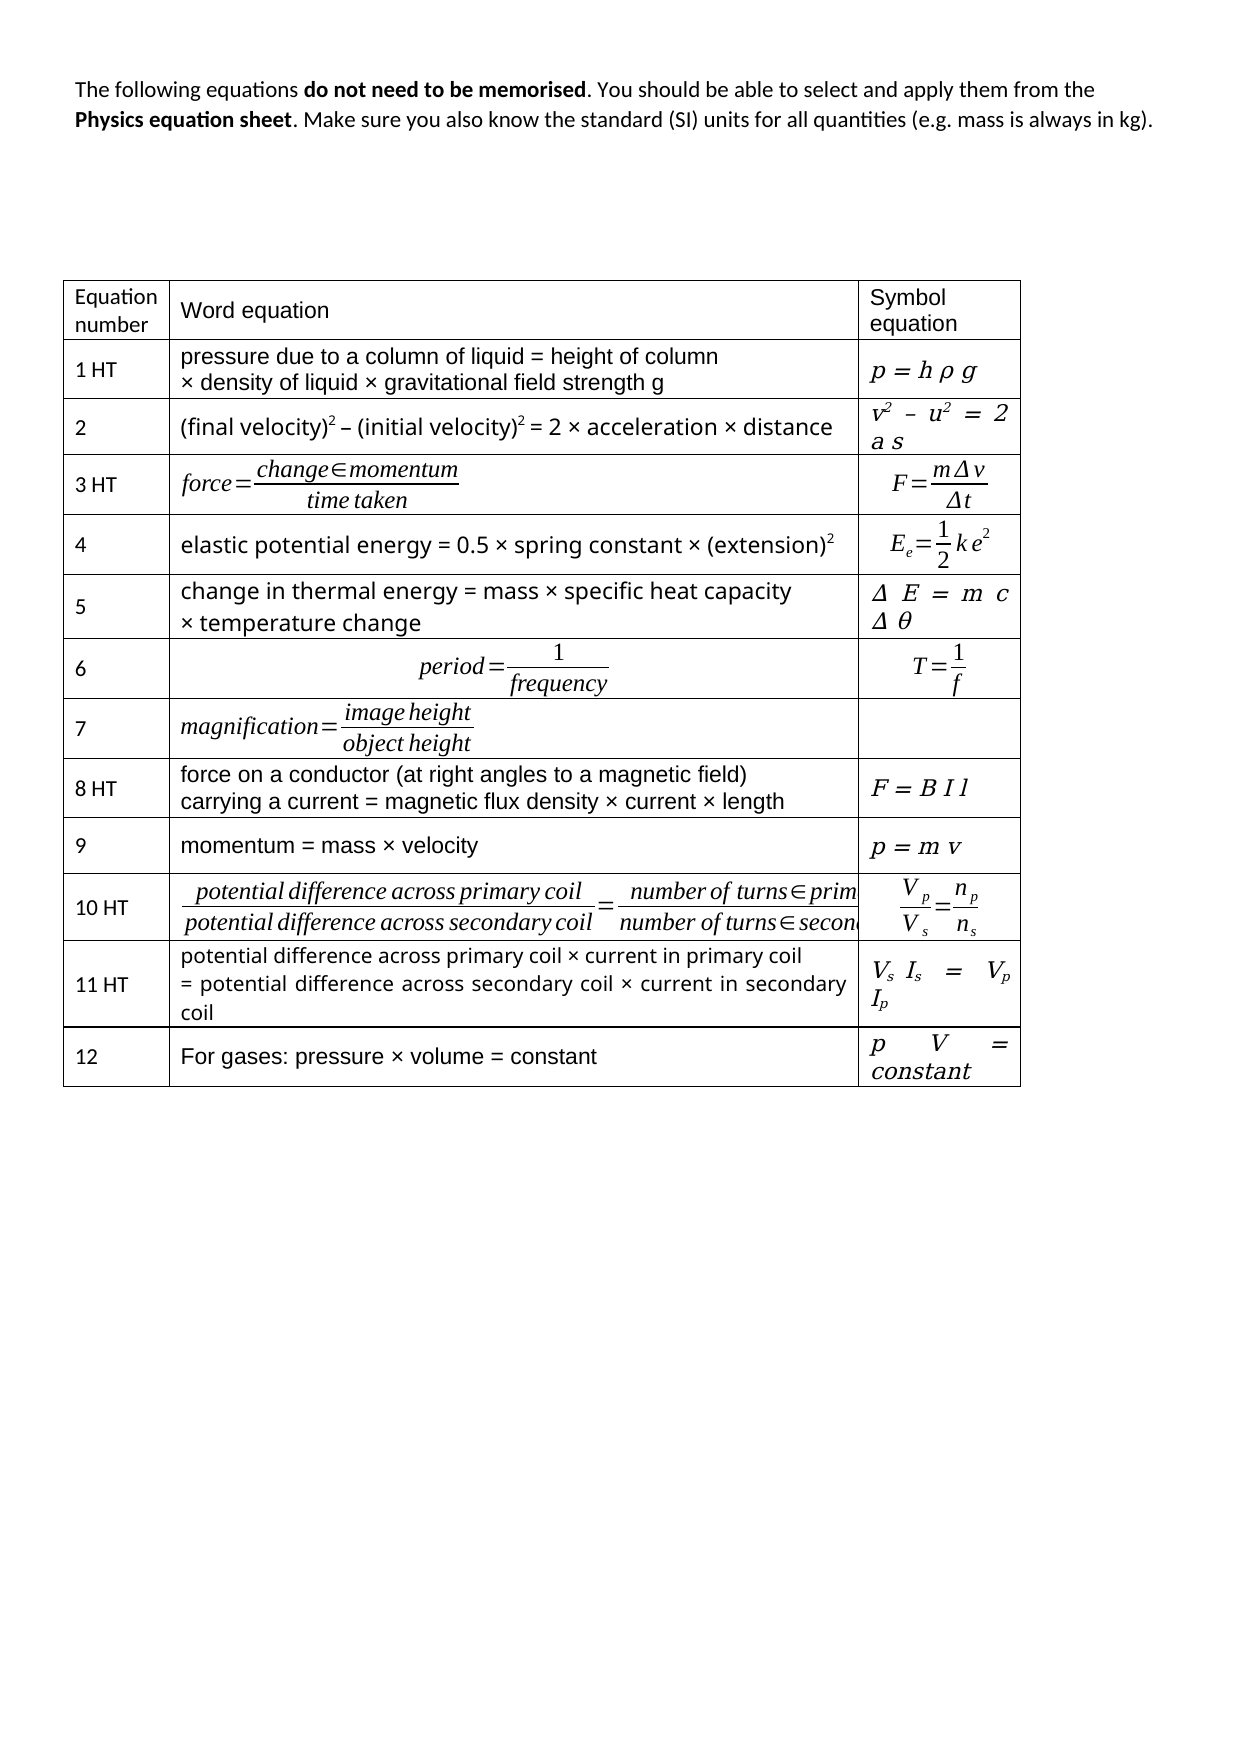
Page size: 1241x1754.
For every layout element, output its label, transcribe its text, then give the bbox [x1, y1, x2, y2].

table_cell [170, 874, 858, 940]
table_cell [859, 874, 1020, 940]
table_cell p = h ρ g [859, 340, 1020, 398]
table_cell [170, 699, 858, 758]
table_cell p V = constant [859, 1028, 1020, 1086]
table_cell For gases: pressure × volume = constant [170, 1028, 858, 1086]
table_cell change in thermal energy = mass × specific heat capacity × temperature change [170, 575, 858, 638]
table_cell 4 [64, 515, 169, 574]
table_cell 2 [64, 399, 169, 454]
table_cell [859, 455, 1020, 514]
table_header Word equation [170, 281, 858, 339]
table_cell elastic potential energy = 0.5 × spring constant × (extension)2 [170, 515, 858, 574]
table_cell Vs Is = Vp Ip [859, 941, 1020, 1026]
table_cell p = m v [859, 818, 1020, 873]
table_cell 12 [64, 1028, 169, 1086]
table_cell 6 [64, 639, 169, 698]
text The following equations do not need to be memorised. You should be able to select and apply them from the Physics equation sheet. Make sure you also know the standard (SI) units for all quantities (e.g. mass is always in kg). [75, 75, 1165, 133]
table_cell pressure due to a column of liquid = height of column × density of liquid × gravitational field strength g [170, 340, 858, 398]
table_cell (final velocity)2 – (initial velocity)2 = 2 × acceleration × distance [170, 399, 858, 454]
table_cell potential difference across primary coil × current in primary coil = potential difference across secondary coil × current in secondary coil [170, 941, 858, 1026]
table_cell 1 HT [64, 340, 169, 398]
table_cell 5 [64, 575, 169, 638]
table_cell v2 – u2 = 2 a s [859, 399, 1020, 454]
table_cell 7 [64, 699, 169, 758]
table_cell [859, 639, 1020, 698]
table_cell force on a conductor (at right angles to a magnetic field) carrying a current = magnetic flux density × current × length [170, 759, 858, 817]
table_cell [859, 515, 1020, 574]
table_cell 9 [64, 818, 169, 873]
table_header Equation number [64, 281, 169, 339]
table_cell 8 HT [64, 759, 169, 817]
table_header Symbol equation [859, 281, 1020, 339]
table_cell [170, 455, 858, 514]
table_cell [170, 639, 858, 698]
table_cell momentum = mass × velocity [170, 818, 858, 873]
table_cell Δ E = m c Δ θ [859, 575, 1020, 638]
table_cell 11 HT [64, 941, 169, 1026]
table_cell 3 HT [64, 455, 169, 514]
table_cell F = B I l [859, 759, 1020, 817]
table_cell [859, 699, 1020, 758]
table_cell 10 HT [64, 874, 169, 940]
